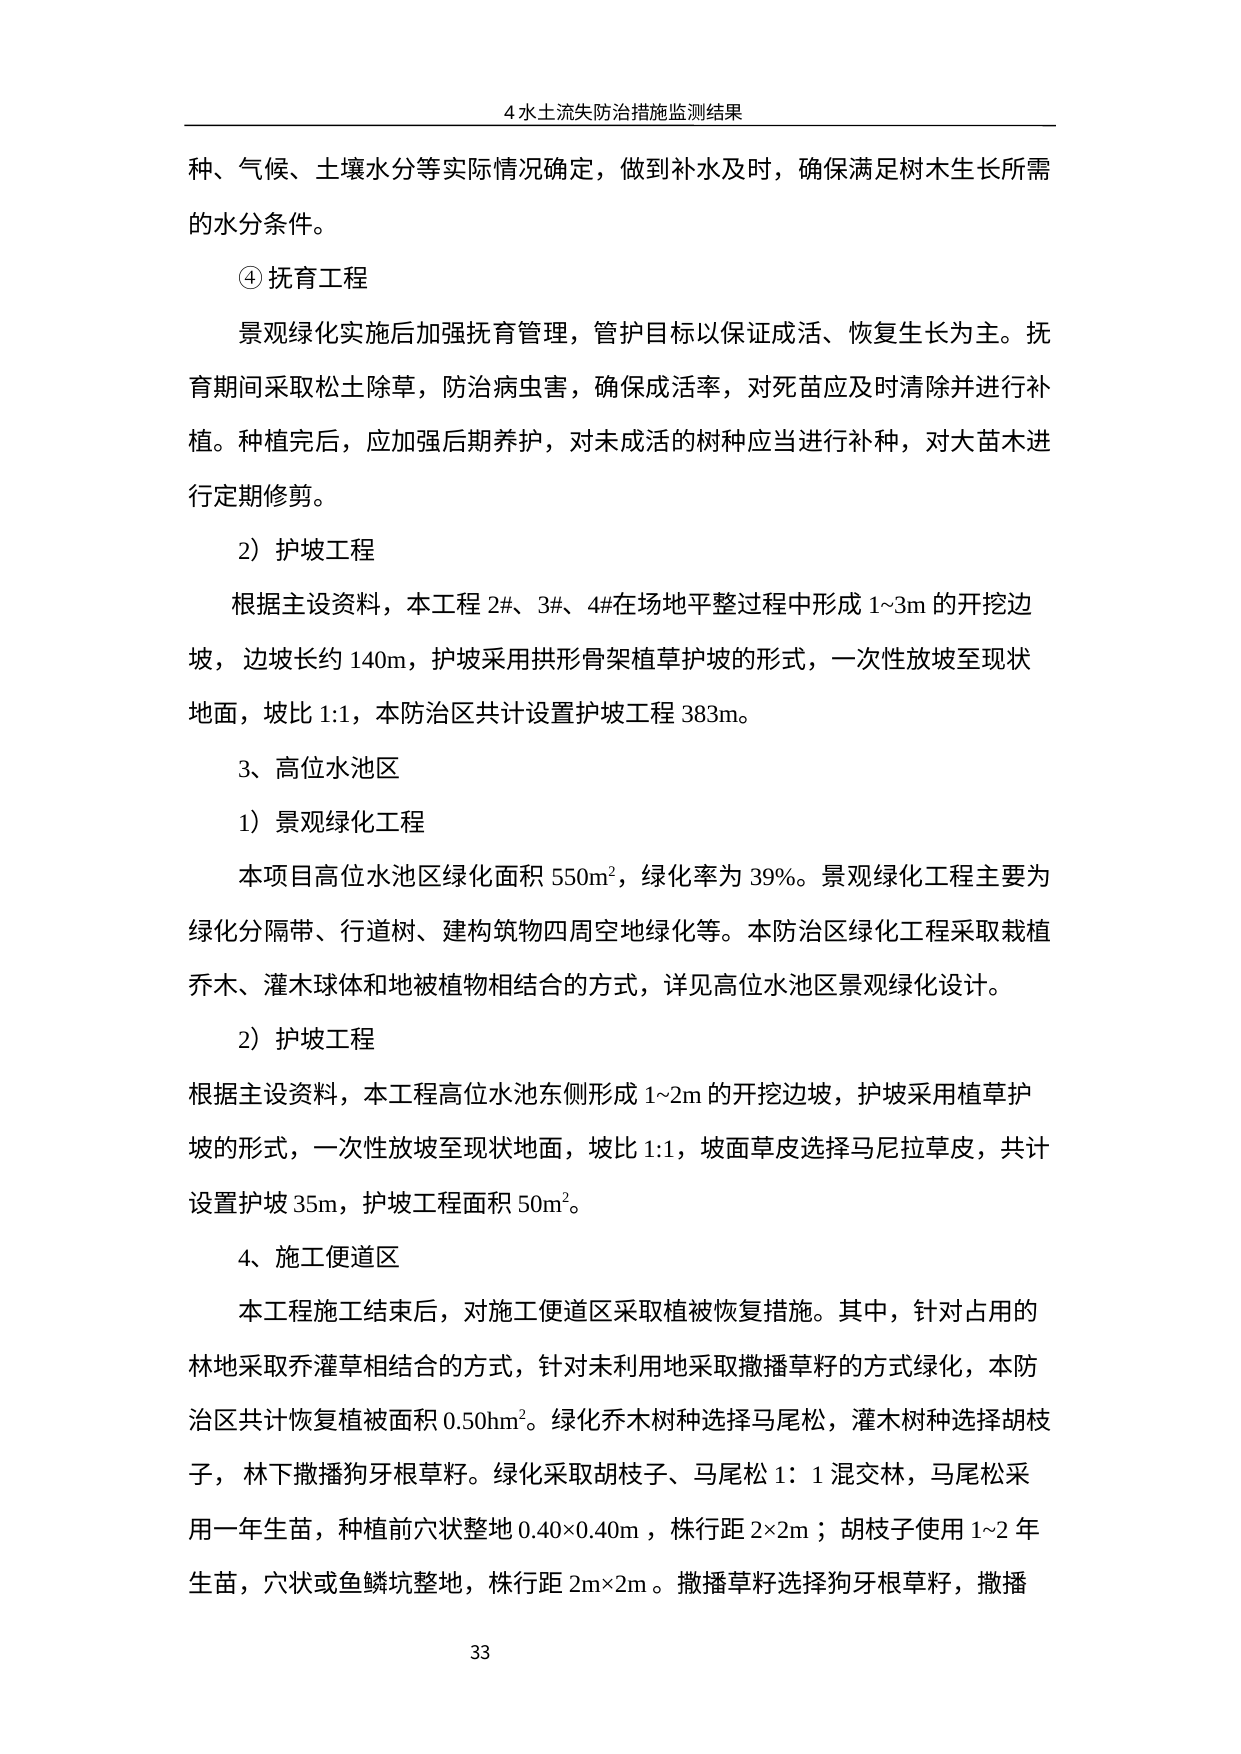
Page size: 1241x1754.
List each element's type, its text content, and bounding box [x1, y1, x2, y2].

text 景观绿化实施后加强抚育管理，管护目标以保证成活、恢复生长为主。抚育期间采取松土除草，防治病虫害，确保成活率，对死苗应及时清除并进行补植。种植完后，应加强后期养护，对未成活的树种应当进行补种，对大苗木进行定期修剪。 [188, 313, 1052, 512]
list 高位水池区 [188, 748, 1052, 784]
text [188, 150, 1052, 241]
list 根据主设资料，本工程高位水池东侧形成 1~2m 的开挖边坡，护坡采用植草护坡的形式，一次性放坡至现状地面，坡比1:1，坡面草皮选择马尼拉草皮，共计设置护坡35m，护坡工程面积50m2。 [188, 1074, 1052, 1219]
text 本项目高位水池区绿化面积550m2，绿化率为39%。景观绿化工程主要为绿化分隔带、行道树、建构筑物四周空地绿化等。本防治区绿化工程采取栽植乔木、灌木球体和地被植物相结合的方式，详见高位水池区景观绿化设计。 [188, 857, 1052, 1002]
text 根据主设资料，本工程 2#、3#、4#在场地平整过程中形成 1~3m 的开挖边坡， 边坡长约 140m，护坡采用拱形骨架植草护坡的形式，一次性放坡至现状地面，坡比 1:1，本防治区共计设置护坡工程 383m。 [188, 585, 1052, 730]
text ④抚育工程 [188, 259, 1052, 295]
list 施工便道区 [188, 1237, 1052, 1274]
text 2）护坡工程 [188, 1020, 1052, 1056]
text 2）护坡工程 [188, 531, 1052, 567]
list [188, 1292, 1052, 1600]
text 1）景观绿化工程 [188, 802, 1052, 839]
